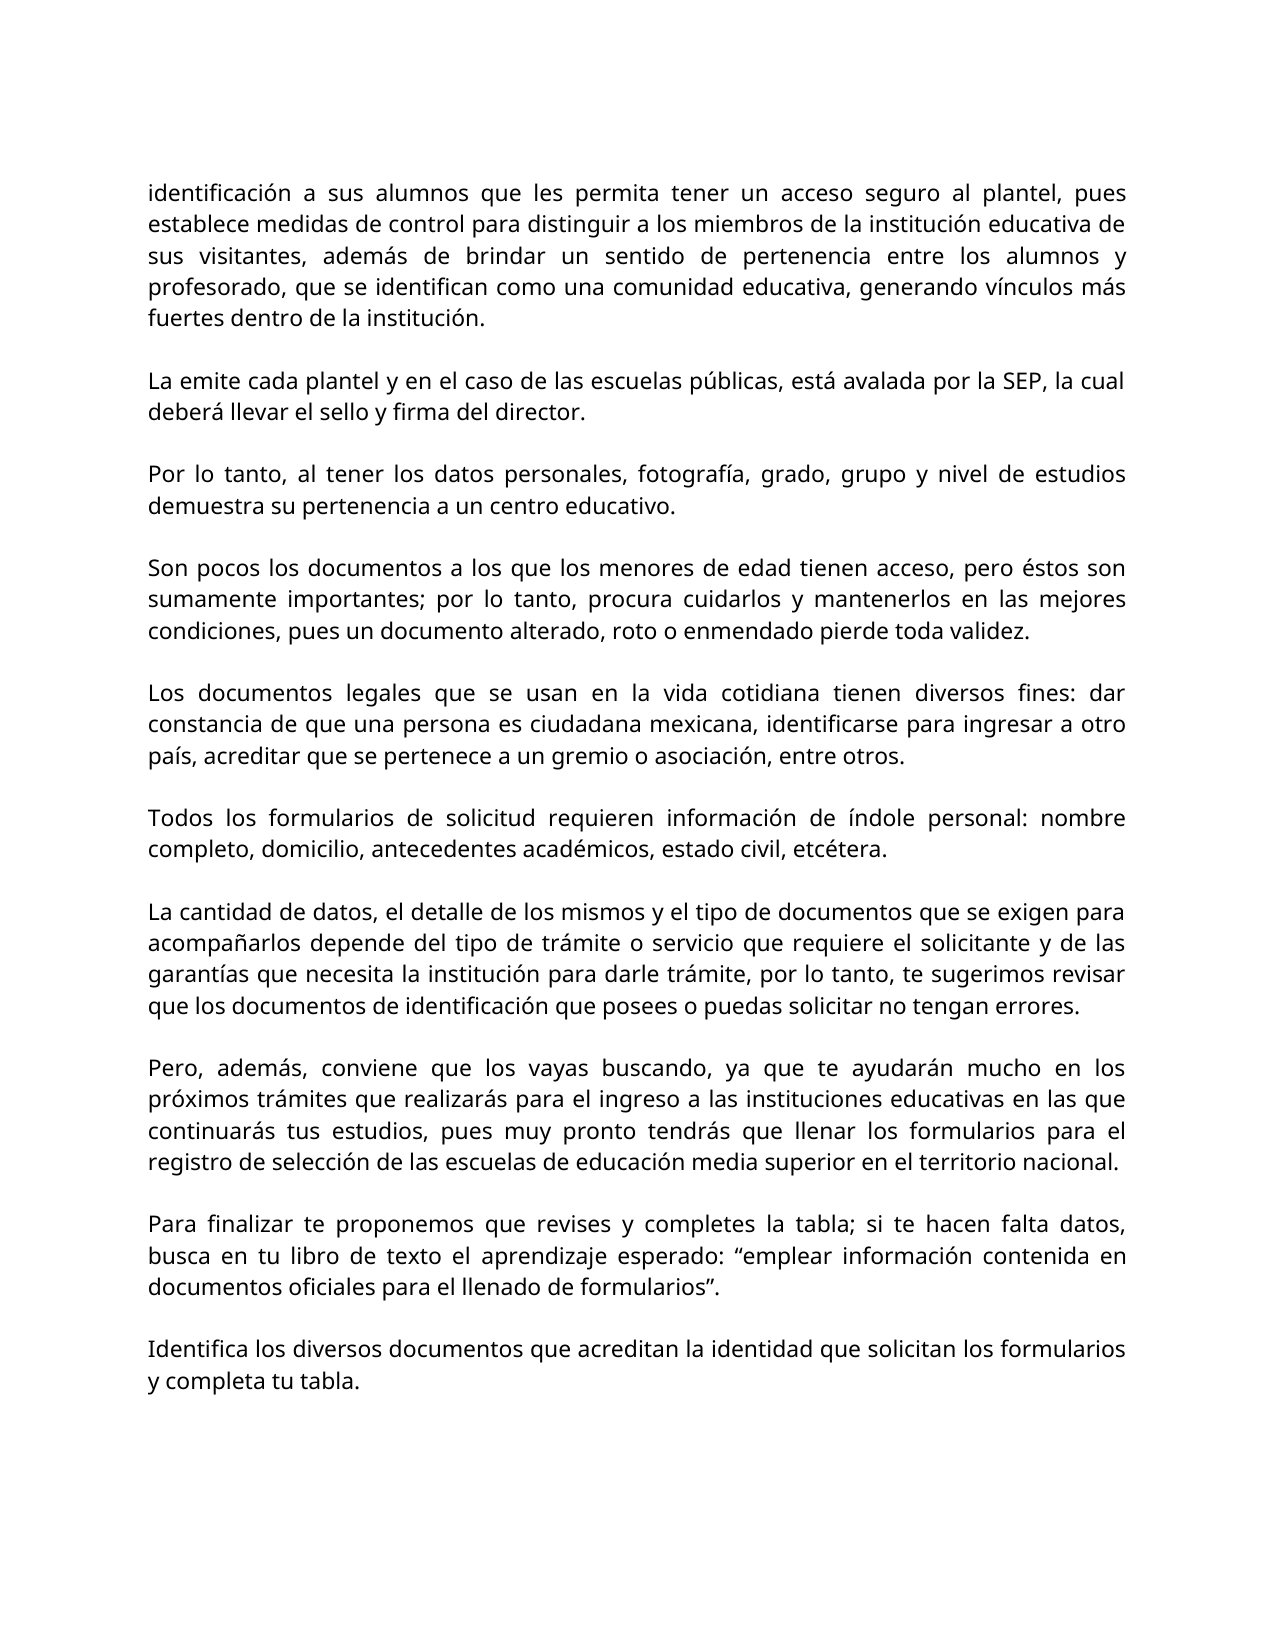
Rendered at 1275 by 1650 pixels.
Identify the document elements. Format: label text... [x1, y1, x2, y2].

text Todos los formularios de solicitud requieren información de índole personal: nombre completo, domicilio, antecedentes académicos, estado civil, etcétera. [148, 802, 1127, 865]
text La emite cada plantel y en el caso de las escuelas públicas, está avalada por la SEP, la cual deberá llevar el sello y firma del director. [148, 365, 1127, 427]
text La cantidad de datos, el detalle de los mismos y el tipo de documentos que se exigen para acompañarlos depende del tipo de trámite o servicio que requiere el solicitante y de las garantías que necesita la institución para darle trámite, por lo tanto, te sugerimos revisar que los documentos de identificación que posees o puedas solicitar no tengan errores. [148, 896, 1127, 1021]
text Los documentos legales que se usan en la vida cotidiana tienen diversos fines: dar constancia de que una persona es ciudadana mexicana, identificarse para ingresar a otro país, acreditar que se pertenece a un gremio o asociación, entre otros. [148, 677, 1127, 771]
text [148, 177, 1127, 333]
text Son pocos los documentos a los que los menores de edad tienen acceso, pero éstos son sumamente importantes; por lo tanto, procura cuidarlos y mantenerlos en las mejores condiciones, pues un documento alterado, roto o enmendado pierde toda validez. [148, 552, 1127, 646]
text Identifica los diversos documentos que acreditan la identidad que solicitan los formularios y completa tu tabla. [148, 1333, 1127, 1396]
text Para finalizar te proponemos que revises y completes la tabla; si te hacen falta datos, busca en tu libro de texto el aprendizaje esperado: “emplear información contenida en documentos oficiales para el llenado de formularios”. [148, 1208, 1127, 1302]
text Por lo tanto, al tener los datos personales, fotografía, grado, grupo y nivel de estudios demuestra su pertenencia a un centro educativo. [148, 458, 1127, 521]
text Pero, además, conviene que los vayas buscando, ya que te ayudarán mucho en los próximos trámites que realizarás para el ingreso a las instituciones educativas en las que continuarás tus estudios, pues muy pronto tendrás que llenar los formularios para el registro de selección de las escuelas de educación media superior en el territorio nacional. [148, 1052, 1127, 1177]
